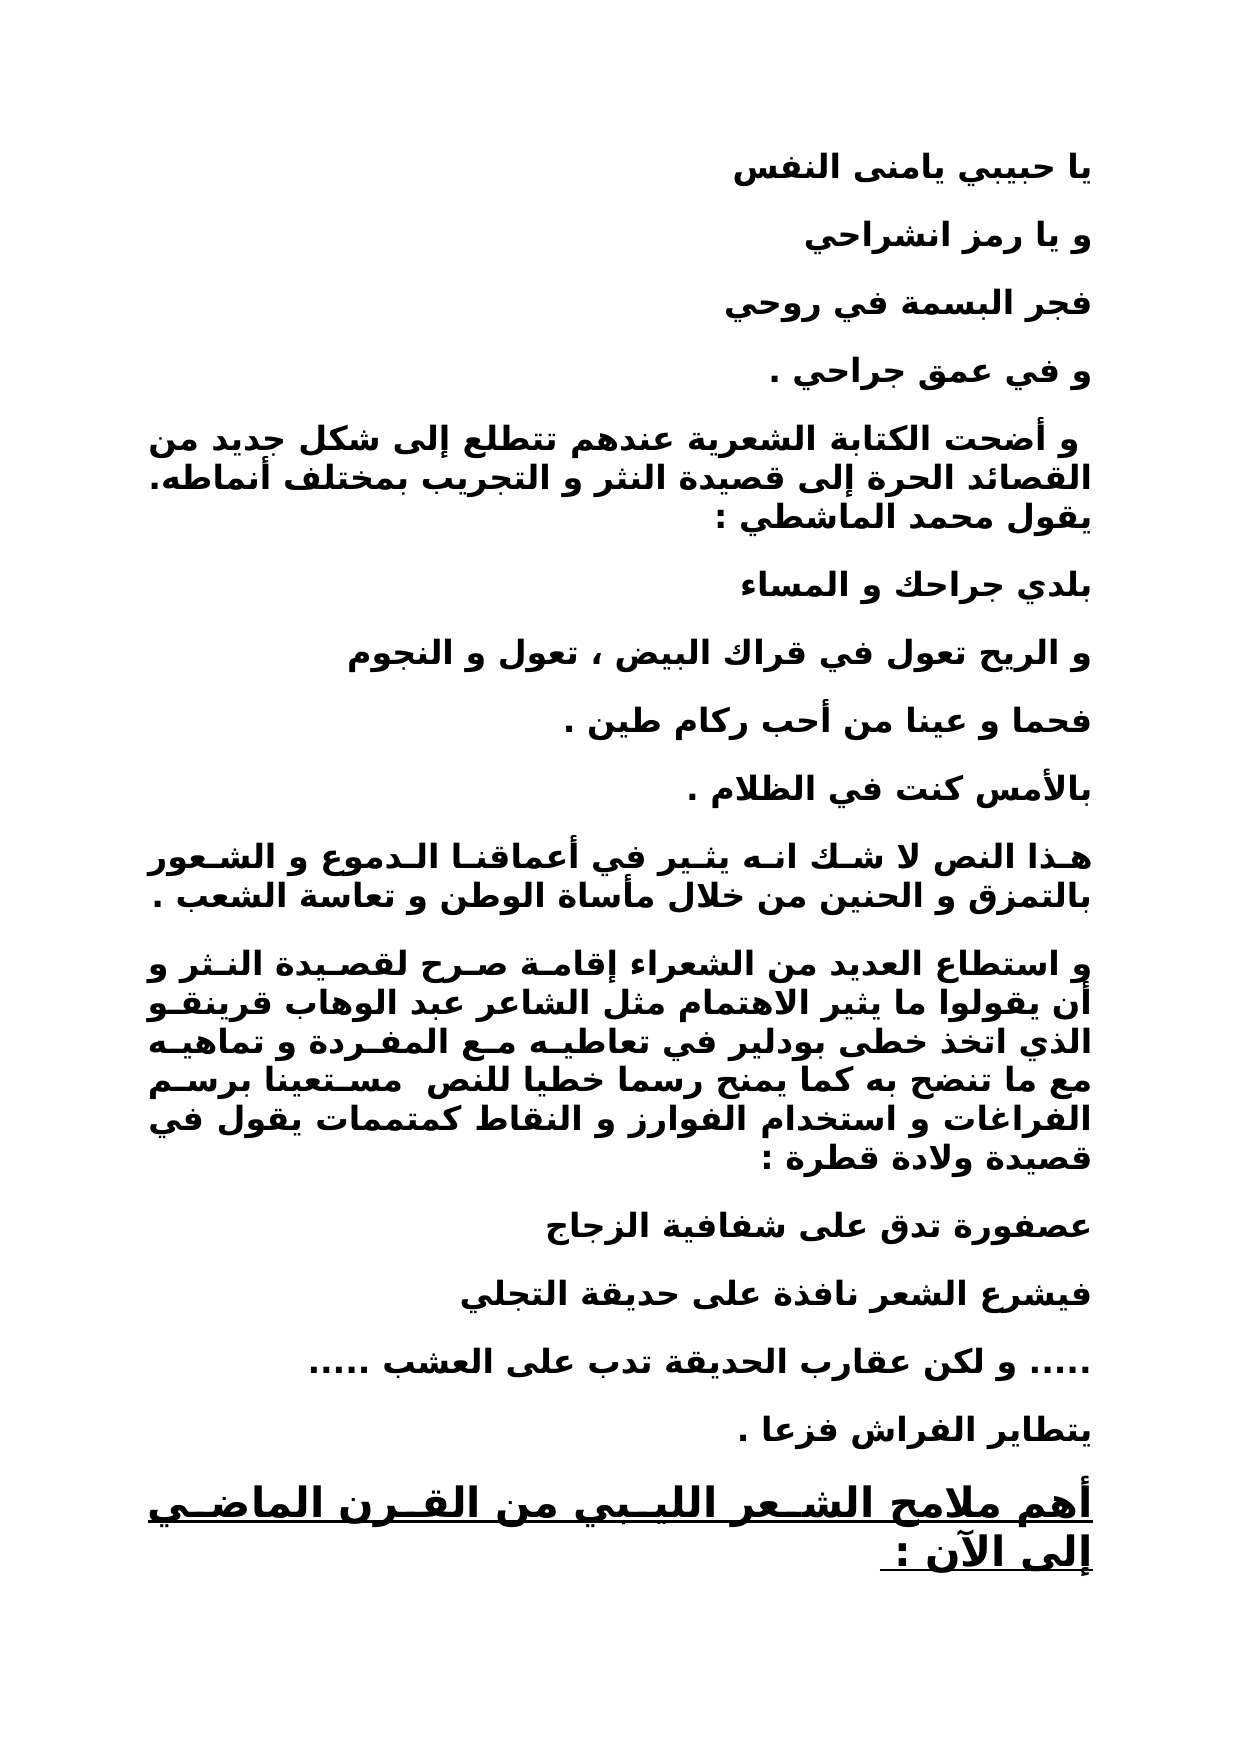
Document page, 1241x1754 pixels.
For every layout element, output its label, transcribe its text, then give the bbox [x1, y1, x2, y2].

text و يا رمز انشراحي [148, 216, 1093, 254]
text و أضحت الكتابة الشعرية عندهم تتطلع إلى شكل جديد من القصائد الحرة إلى قصيدة النثر و التجريب بمختلف أنماطه. يقول محمد الماشطي : [148, 420, 1093, 536]
text أهم ملامح الشعر الليبي من القرن الماضي إلى الآن : [148, 1479, 1093, 1520]
text ..... و لكن عقارب الحديقة تدب على العشب ..... [148, 1343, 1093, 1382]
text فيشرع الشعر نافذة على حديقة التجلي [148, 1275, 1093, 1313]
text و في عمق جراحي . [148, 352, 1093, 391]
text يا حبيبي يامنى النفس [148, 148, 1093, 186]
text يتطاير الفراش فزعا . [148, 1411, 1093, 1449]
text بالأمس كنت في الظلام . [148, 769, 1093, 808]
text و استطاع العديد من الشعراء إقامة صرح لقصيدة النثر و أن يقولوا ما يثير الاهتمام مثل الشاعر عبد الوهاب قرينقو الذي اتخذ خطى بودلير في تعاطيه مع المفردة و تماهيه مع ما تنضح به كما يمنح رسما خطيا للنص مستعينا برسم الفراغات و استخدام الفوارز و النقاط كمتممات يقول في قصيدة ولادة قطرة : [148, 944, 1093, 1177]
text أهم ملامح الشعر الليبي من القرن الماضي إلى الآن : [148, 1523, 1093, 1576]
text بلدي جراحك و المساء [148, 565, 1093, 604]
text عصفورة تدق على شفافية الزجاج [148, 1207, 1093, 1246]
text هذا النص لا شك انه يثير في أعماقنا الدموع و الشعور بالتمزق و الحنين من خلال مأساة الوطن و تعاسة الشعب . [148, 837, 1093, 915]
text فحما و عينا من أحب ركام طين . [148, 701, 1093, 740]
text و الريح تعول في قراك البيض ، تعول و النجوم [148, 633, 1093, 672]
text فجر البسمة في روحي [148, 284, 1093, 322]
